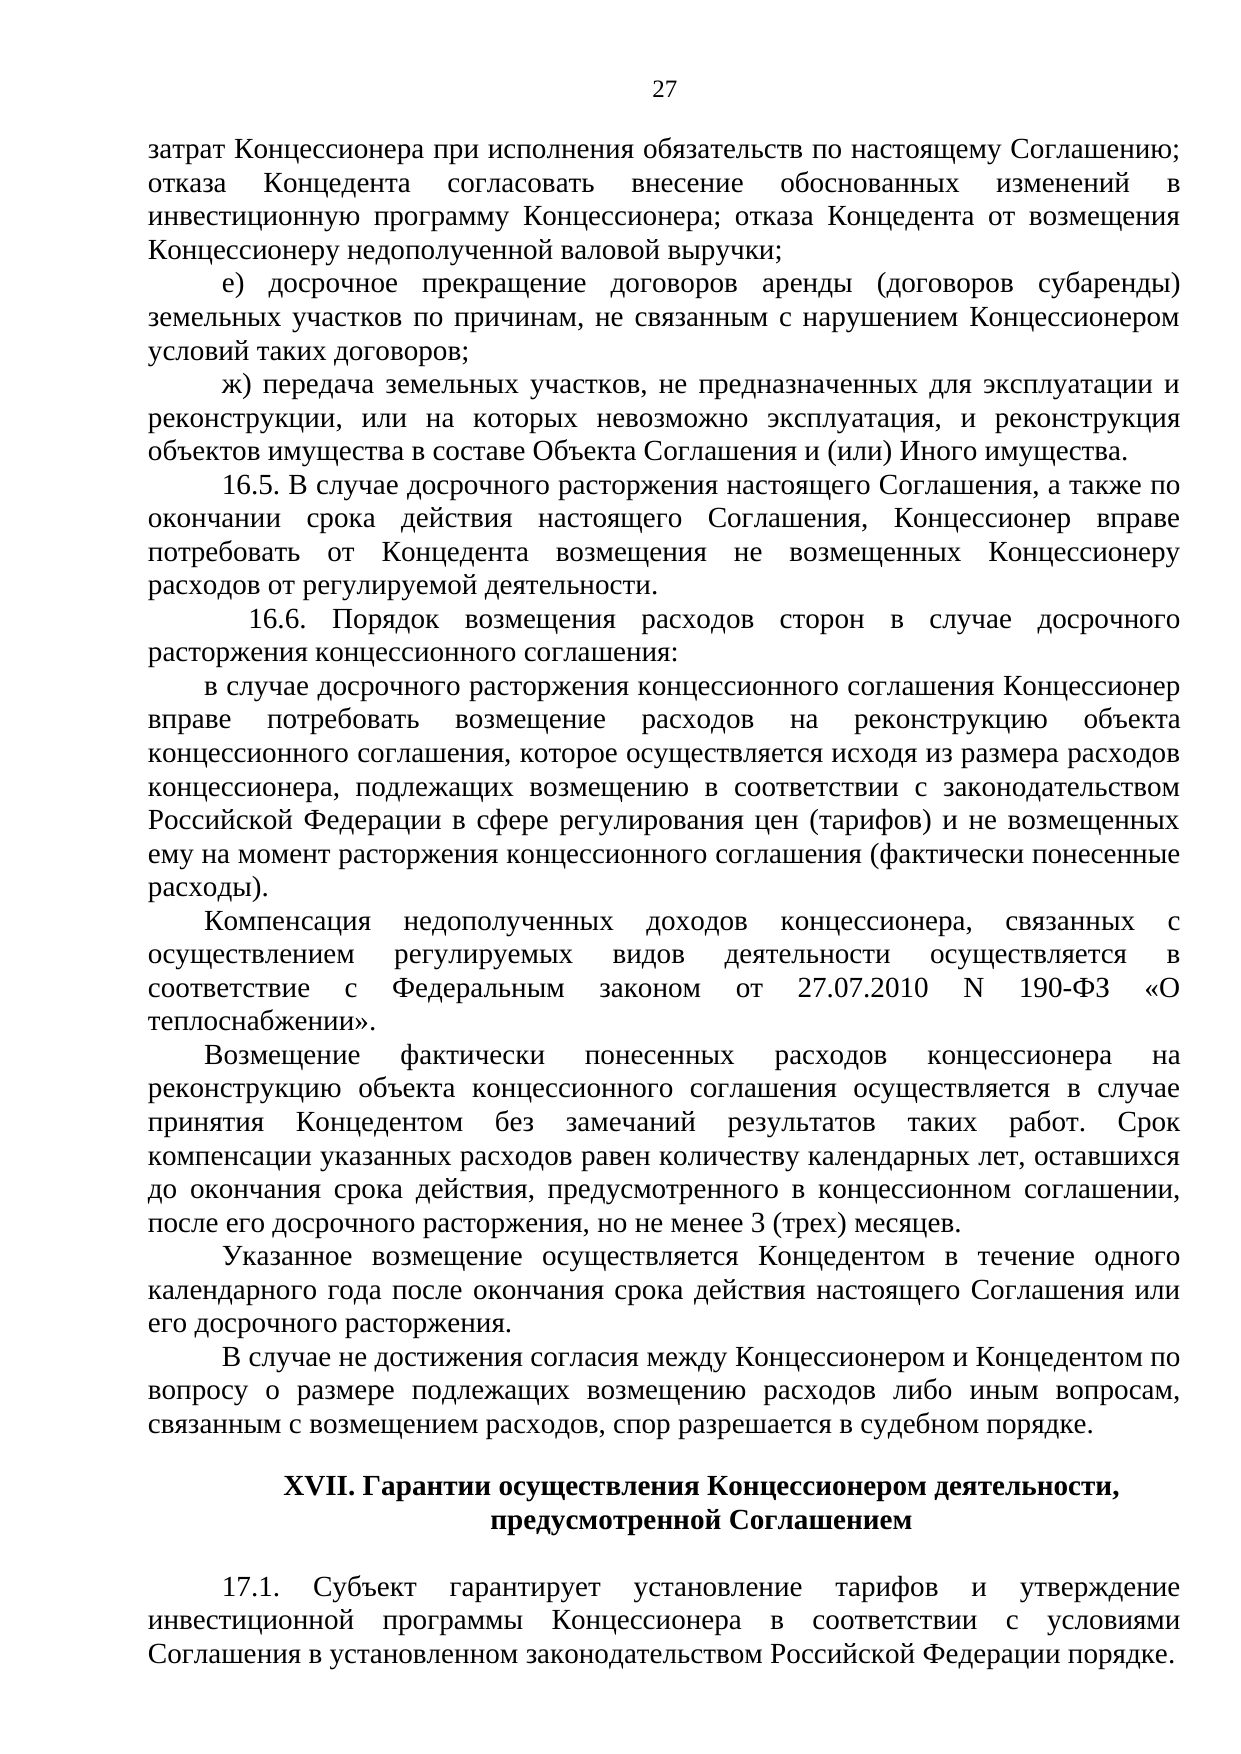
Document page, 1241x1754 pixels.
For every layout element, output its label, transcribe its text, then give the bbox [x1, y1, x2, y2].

text Указанное возмещение осуществляется Концедентом в течение одного календарного года после окончания срока действия настоящего Соглашения или его досрочного расторжения. [148, 1238, 1181, 1339]
text 16.6. Порядок возмещения расходов сторон в случае досрочного расторжения концессионного соглашения: [148, 601, 1181, 668]
text XVII. Гарантии осуществления Концессионером деятельности, [148, 1468, 1181, 1502]
text 17.1. Субъект гарантирует установление тарифов и утверждение инвестиционной программы Концессионера в соответствии с условиями Соглашения в установленном законодательством Российской Федерации порядке. [148, 1569, 1181, 1669]
text в случае досрочного расторжения концессионного соглашения Концессионер вправе потребовать возмещение расходов на реконструкцию объекта концессионного соглашения, которое осуществляется исходя из размера расходов концессионера, подлежащих возмещению в соответствии с законодательством Российской Федерации в сфере регулирования цен (тарифов) и не возмещенных ему на момент расторжения концессионного соглашения (фактически понесенные расходы). [148, 668, 1181, 903]
text Компенсация недополученных доходов концессионера, связанных с осуществлением регулируемых видов деятельности осуществляется в соответствие с Федеральным законом от 27.07.2010 N 190-ФЗ «О теплоснабжении». [148, 903, 1181, 1037]
text ж) передача земельных участков, не предназначенных для эксплуатации и реконструкции, или на которых невозможно эксплуатация, и реконструкция объектов имущества в составе Объекта Соглашения и (или) Иного имущества. [148, 366, 1181, 467]
text е) досрочное прекращение договоров аренды (договоров субаренды) земельных участков по причинам, не связанным с нарушением Концессионером условий таких договоров; [148, 266, 1181, 366]
text предусмотренной Соглашением [148, 1502, 1181, 1535]
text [148, 131, 1181, 266]
text Возмещение фактически понесенных расходов концессионера на реконструкцию объекта концессионного соглашения осуществляется в случае принятия Концедентом без замечаний результатов таких работ. Срок компенсации указанных расходов равен количеству календарных лет, оставшихся до окончания срока действия, предусмотренного в концессионном соглашении, после его досрочного расторжения, но не менее 3 (трех) месяцев. [148, 1037, 1181, 1238]
text 16.5. В случае досрочного расторжения настоящего Соглашения, а также по окончании срока действия настоящего Соглашения, Концессионер вправе потребовать от Концедента возмещения не возмещенных Концессионеру расходов от регулируемой деятельности. [148, 467, 1181, 601]
text В случае не достижения согласия между Концессионером и Концедентом по вопросу о размере подлежащих возмещению расходов либо иным вопросам, связанным с возмещением расходов, спор разрешается в судебном порядке. [148, 1339, 1181, 1439]
